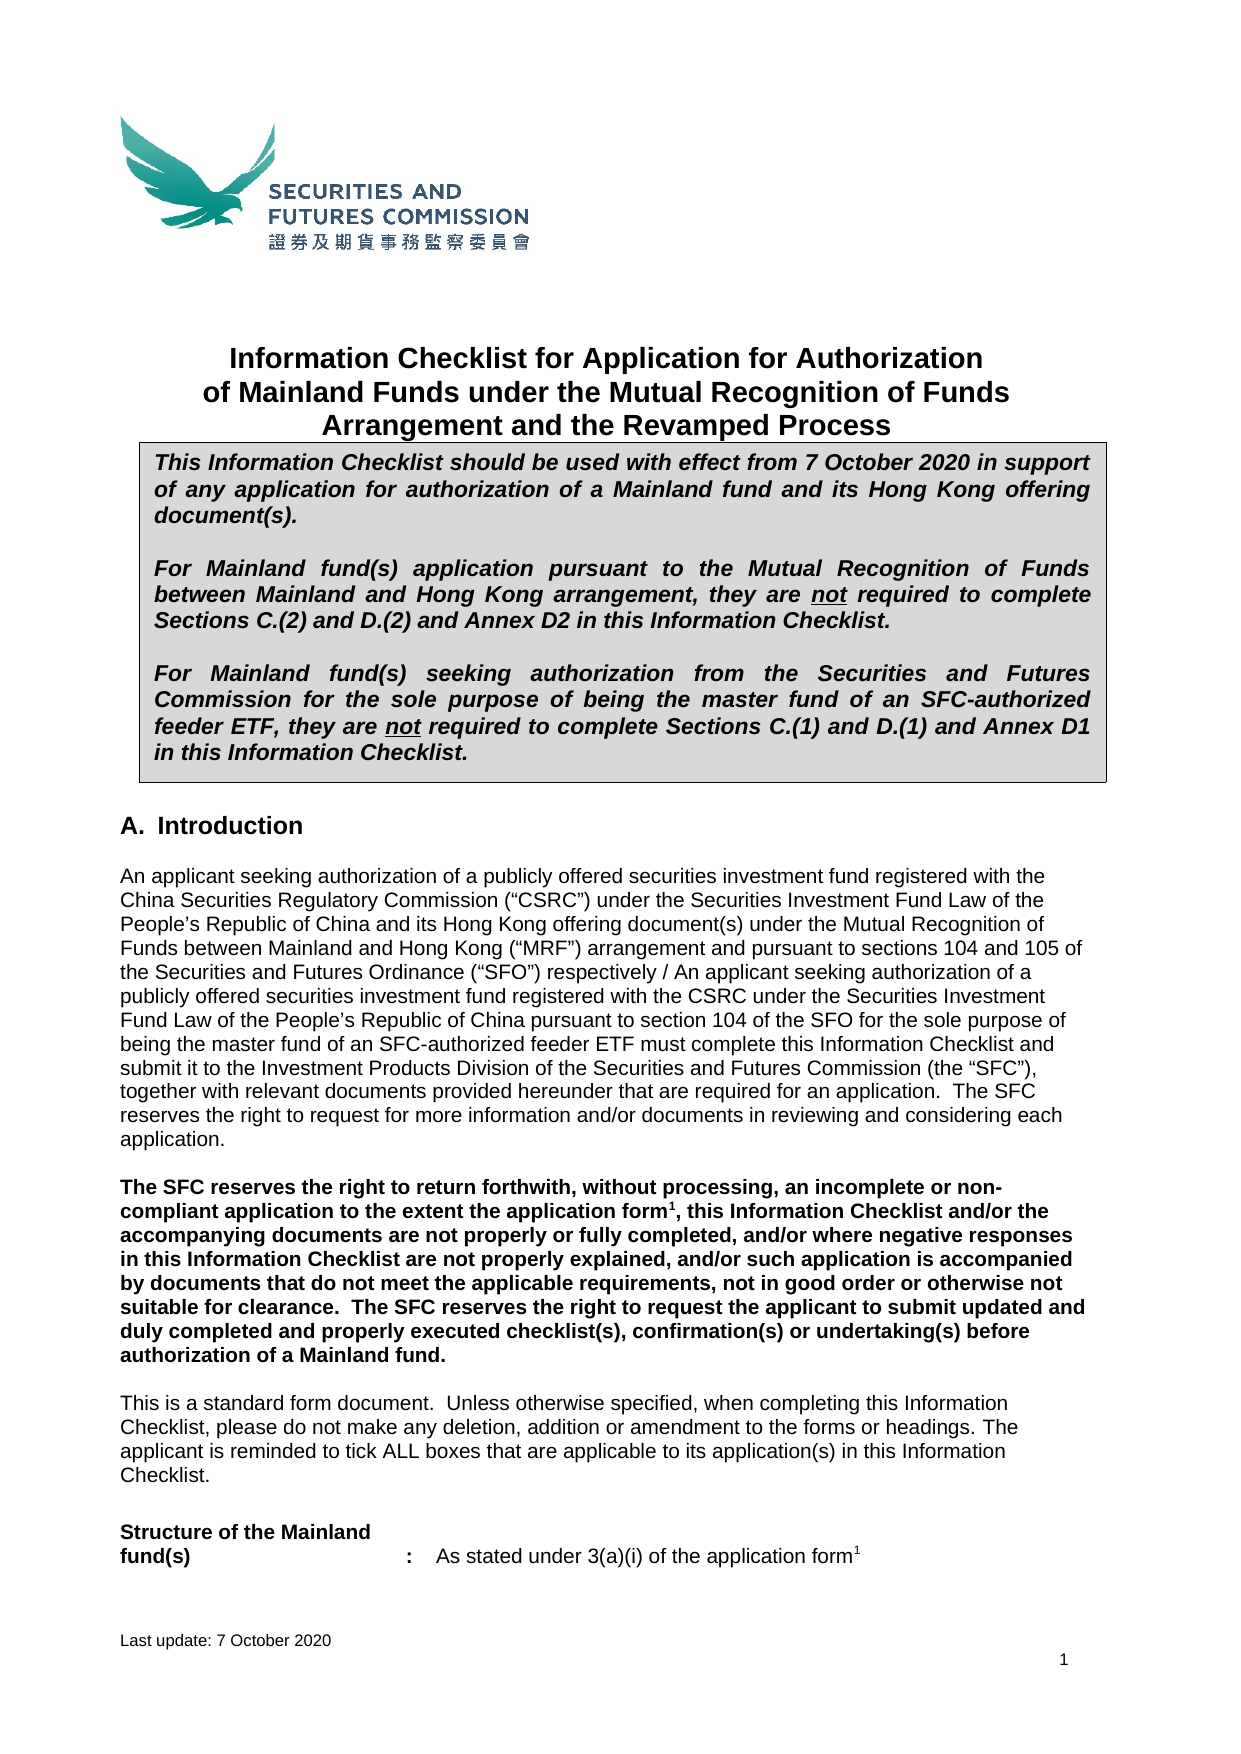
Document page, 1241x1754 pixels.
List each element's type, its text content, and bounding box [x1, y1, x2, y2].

text An applicant seeking authorization of a publicly offered securities investment fund registered with the China Securities Regulatory Commission (“CSRC”) under the Securities Investment Fund Law of the People’s Republic of China and its Hong Kong offering document(s) under the Mutual Recognition of Funds between Mainland and Hong Kong (“MRF”) arrangement and pursuant to sections 104 and 105 of the Securities and Futures Ordinance (“SFO”) respectively / An applicant seeking authorization of a publicly offered securities investment fund registered with the CSRC under the Securities Investment Fund Law of the People’s Republic of China pursuant to section 104 of the SFO for the sole purpose of being the master fund of an SFC-authorized feeder ETF must complete this Information Checklist and submit it to the Investment Products Division of the Securities and Futures Commission (the “SFC”), together with relevant documents provided hereunder that are required for an application. The SFC reserves the right to request for more information and/or documents in reviewing and considering each application. [120, 864, 1093, 1151]
table_header : [394, 1511, 424, 1576]
table_header Structure of the Mainland fund(s) [108, 1511, 394, 1576]
table_header As stated under 3(a)(i) of the application form [424, 1511, 1081, 1576]
title Information Checklist for Application for Authorization [120, 341, 1093, 374]
text The SFC reserves the right to return forthwith, without processing, an incomplete or non-compliant application to the extent the application form1, this Information Checklist and/or the accompanying documents are not properly or fully completed, and/or where negative responses in this Information Checklist are not properly explained, and/or such application is accompanied by documents that do not meet the applicable requirements, not in good order or otherwise not suitable for clearance. The SFC reserves the right to request the applicant to submit updated and duly completed and properly executed checklist(s), confirmation(s) or undertaking(s) before authorization of a Mainland fund. [120, 1175, 1093, 1367]
text This is a standard form document. Unless otherwise specified, when completing this Information Checklist, please do not make any deletion, addition or amendment to the forms or headings. The applicant is reminded to tick ALL boxes that are applicable to its application(s) in this Information Checklist. [120, 1391, 1093, 1487]
list Introduction [120, 811, 1093, 840]
title of Mainland Funds under the Mutual Recognition of Funds Arrangement and the Revamped Process [120, 374, 1093, 442]
picture [114, 104, 545, 252]
